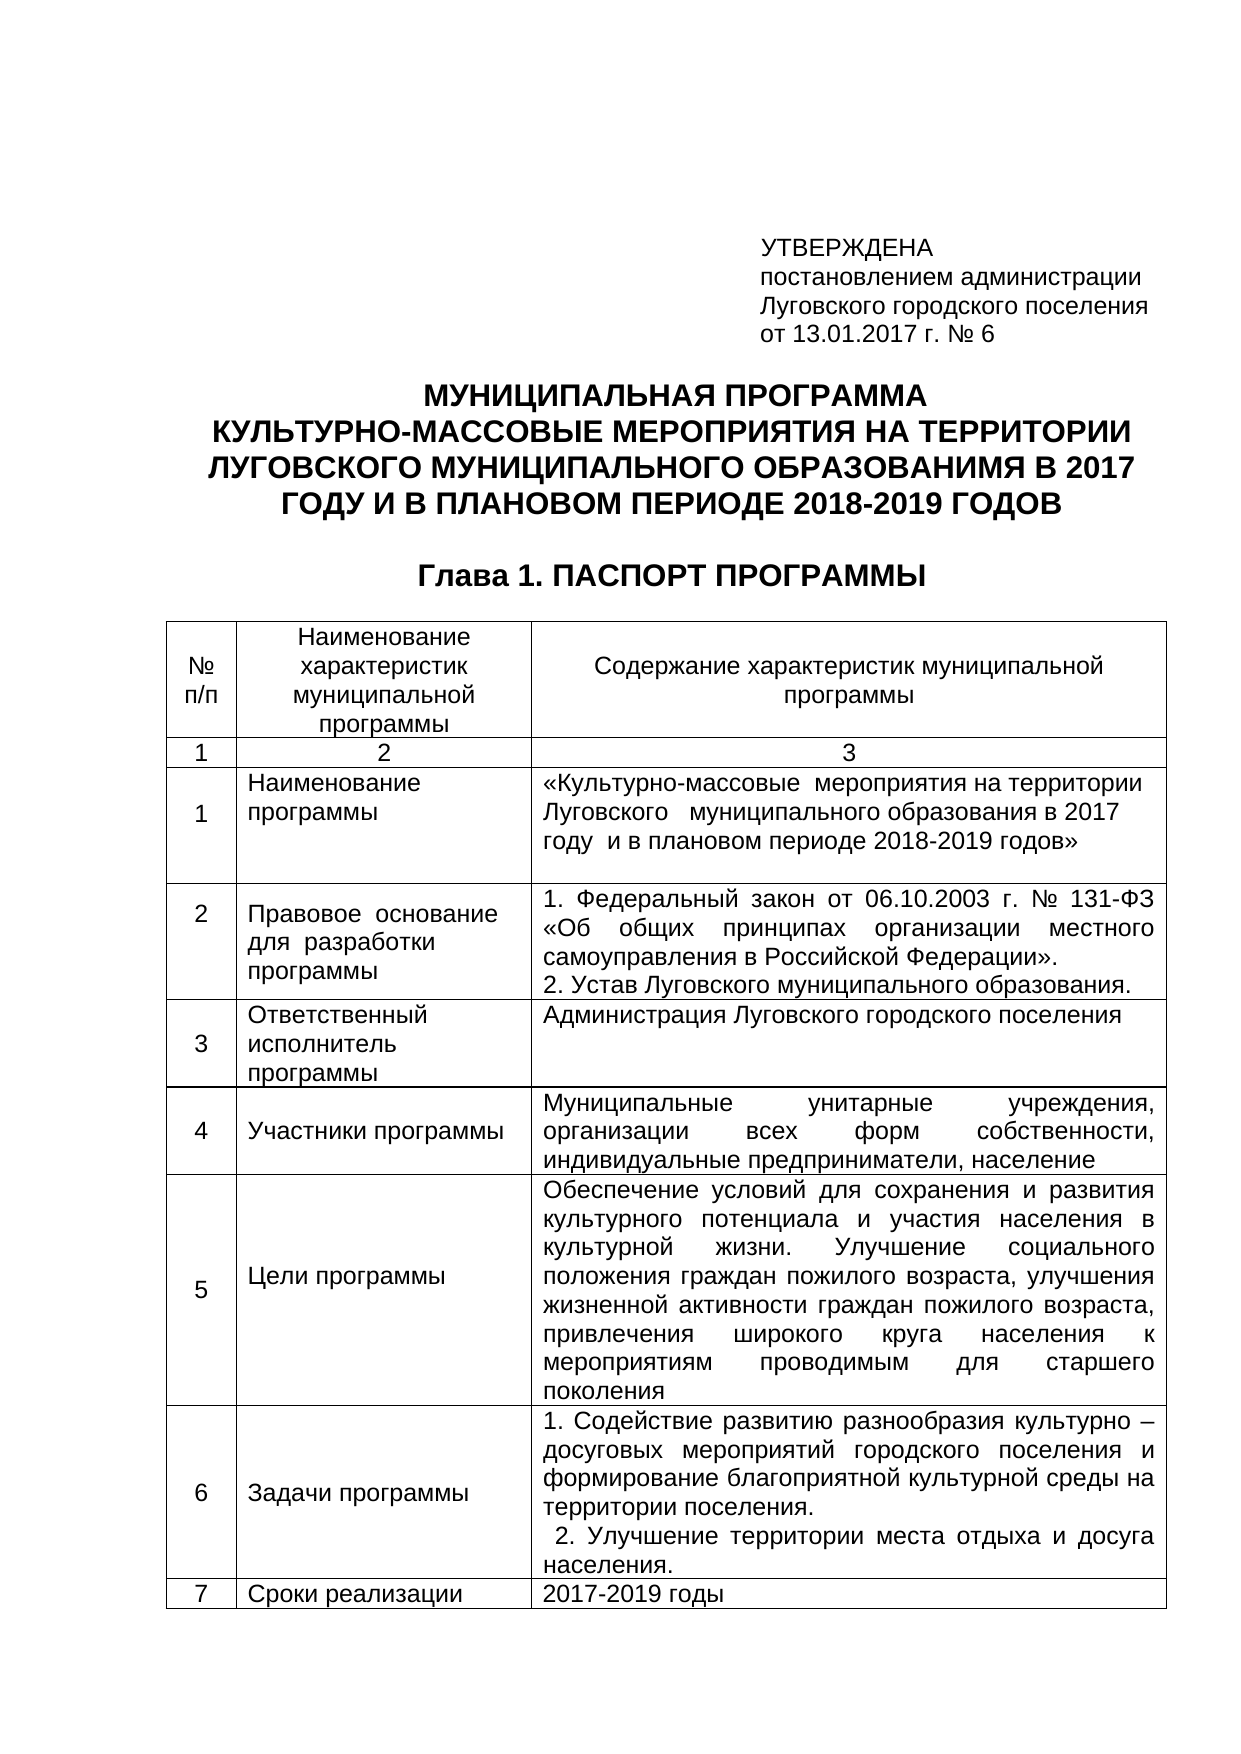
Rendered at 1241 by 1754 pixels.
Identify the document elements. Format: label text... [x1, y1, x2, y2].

table_cell 4 [167, 1088, 236, 1174]
table_cell 7 [167, 1579, 236, 1608]
table_cell Сроки реализации программы [237, 1579, 531, 1608]
table_cell Участники программы [237, 1088, 531, 1174]
table_cell Цели программы [237, 1175, 531, 1405]
table_cell 1 [167, 738, 236, 767]
table_cell Обеспечение условий для сохранения и развития культурного потенциала и участия населения в культурной жизни. Улучшение социального положения граждан пожилого возраста, улучшения жизненной активности граждан пожилого возраста, привлечения широкого круга населения к мероприятиям проводимым для старшего поколения [532, 1175, 1166, 1405]
text Глава 1. ПАСПОРТ ПРОГРАММЫ [177, 557, 1167, 592]
table_cell Ответственный исполнитель программы [237, 1000, 531, 1086]
table_cell 2017-2019 годы [532, 1579, 1166, 1608]
table_cell 3 [532, 738, 1166, 767]
table_cell Задачи программы [237, 1406, 531, 1578]
table_cell 1. Содействие развитию разнообразия культурно – досуговых мероприятий городского поселения и формирование благоприятной культурной среды на территории поселения. 2. Улучшение территории места отдыха и досуга населения. [532, 1406, 1166, 1578]
table_cell 5 [167, 1175, 236, 1405]
table_header Содержание характеристик муниципальной программы [532, 622, 1166, 737]
text КУЛЬТУРНО-МАССОВЫЕ МЕРОПРИЯТИЯ НА ТЕРРИТОРИИ [177, 413, 1167, 449]
table_cell 2 [167, 884, 236, 999]
text постановлением администрации [738, 262, 1167, 291]
table_cell Правовое основание для разработки программы [237, 884, 531, 999]
text МУНИЦИПАЛЬНАЯ ПРОГРАММА [177, 377, 1167, 413]
table_cell 1 [167, 768, 236, 883]
table_cell 2 [237, 738, 531, 767]
text ЛУГОВСКОГО МУНИЦИПАЛЬНОГО ОБРАЗОВАНИМЯ В 2017 ГОДУ И В ПЛАНОВОМ ПЕРИОДЕ 2018-2019 ГОДОВ [177, 449, 1167, 521]
text УТВЕРЖДЕНА [177, 233, 1167, 262]
table_cell 1. Федеральный закон от 06.10.2003 г. № 131-ФЗ «Об общих принципах организации местного самоуправления в Российской Федерации». 2. Устав Луговского муниципального образования. [532, 884, 1166, 999]
text Луговского городского поселения [738, 291, 1167, 319]
table_cell Администрация Луговского городского поселения [532, 1000, 1166, 1086]
table_cell 6 [167, 1406, 236, 1578]
table_header Наименование характеристик муниципальной программы [237, 622, 531, 737]
table_header № п/п [167, 622, 236, 737]
table_cell Муниципальные унитарные учреждения, организации всех форм собственности, индивидуальные предприниматели, население [532, 1088, 1166, 1174]
table_cell 3 [167, 1000, 236, 1086]
table_cell «Культурно-массовые мероприятия на территории Луговского муниципального образования в 2017 году и в плановом периоде 2018-2019 годов» [532, 768, 1166, 883]
text от 13.01.2017 г. № 6 [738, 319, 1167, 348]
table_cell Наименование программы [237, 768, 531, 883]
